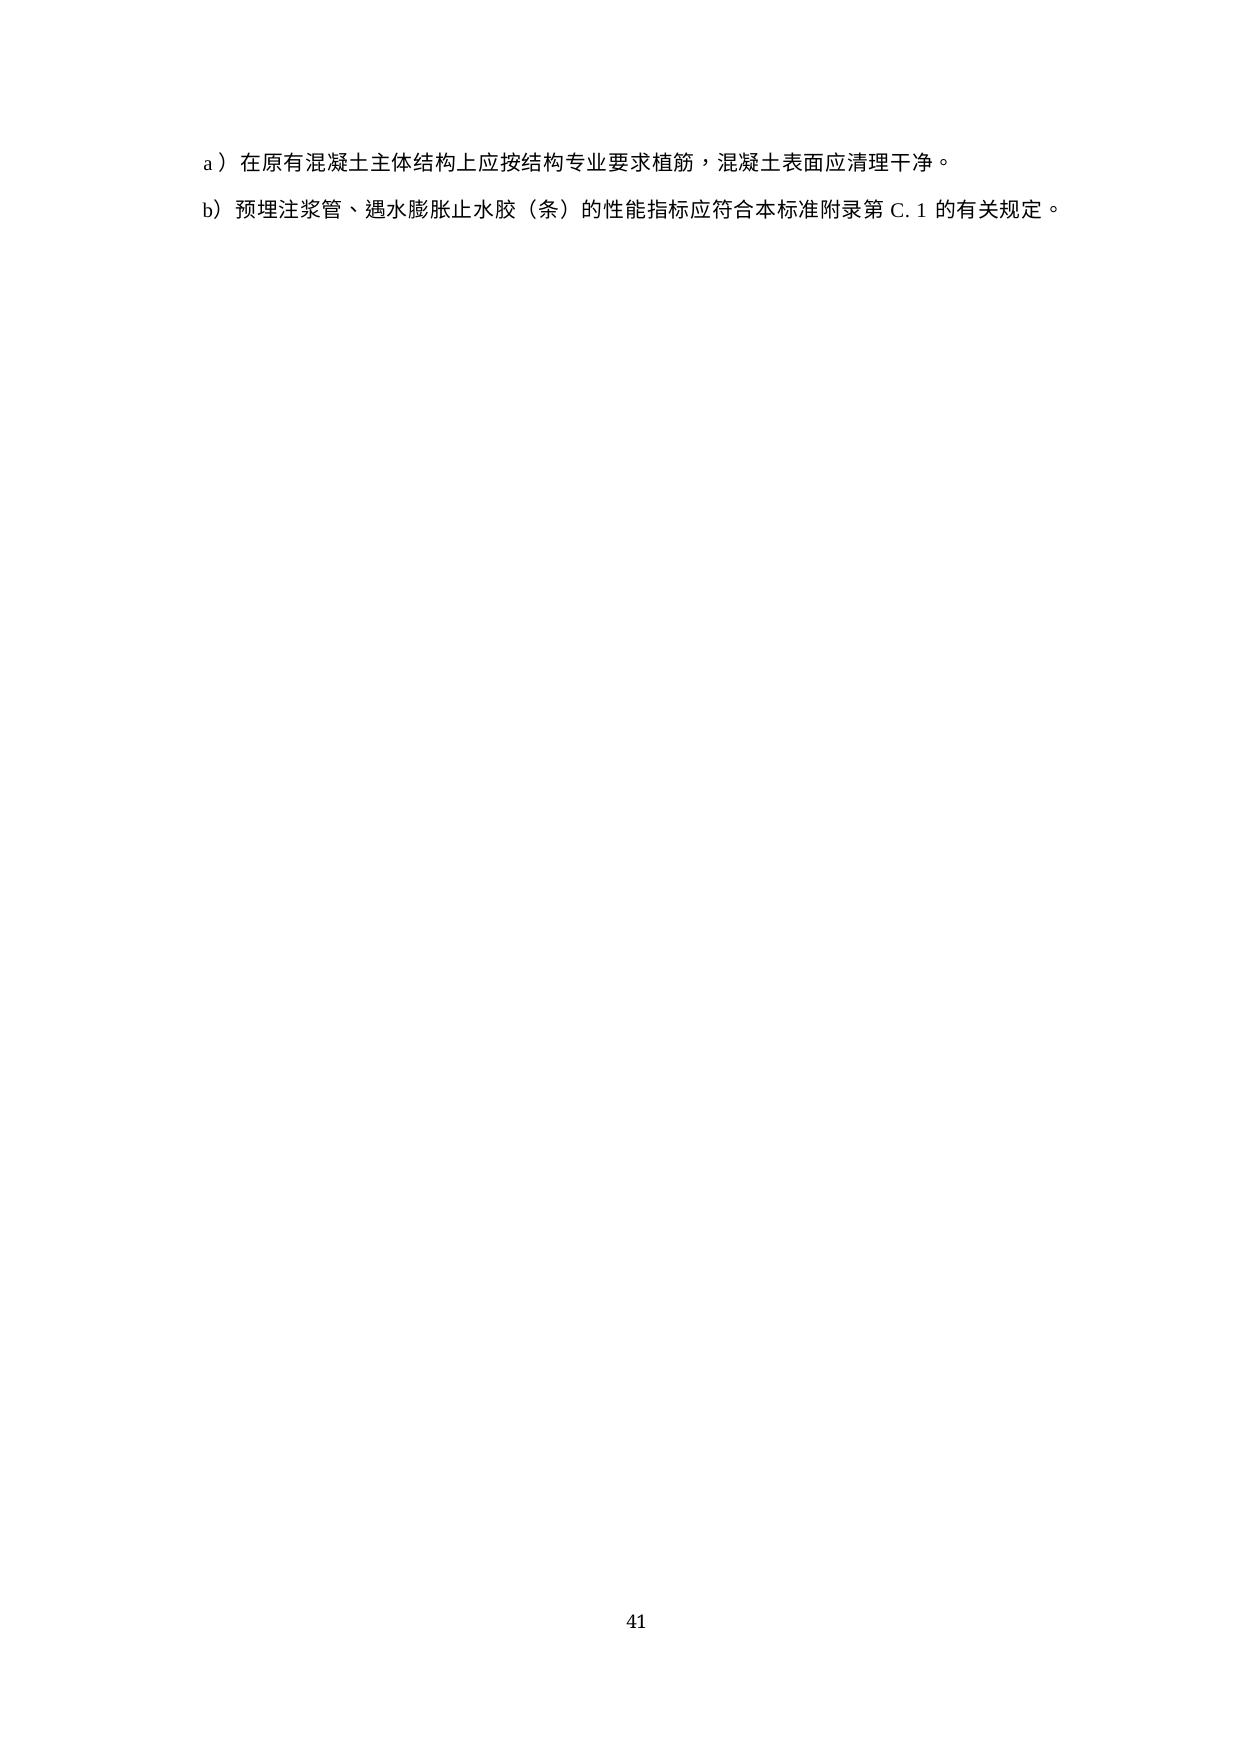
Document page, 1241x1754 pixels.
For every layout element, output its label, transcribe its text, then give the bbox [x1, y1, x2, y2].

text a ）在原有混凝土主体结构上应按结构专业要求植筋，混凝土表面应清理干净。 [203, 149, 1129, 176]
text b）预埋注浆管、遇水膨胀止水胶（条）的性能指标应符合本标准附录第 C. 1 的有关规定。 [202, 199, 1129, 222]
